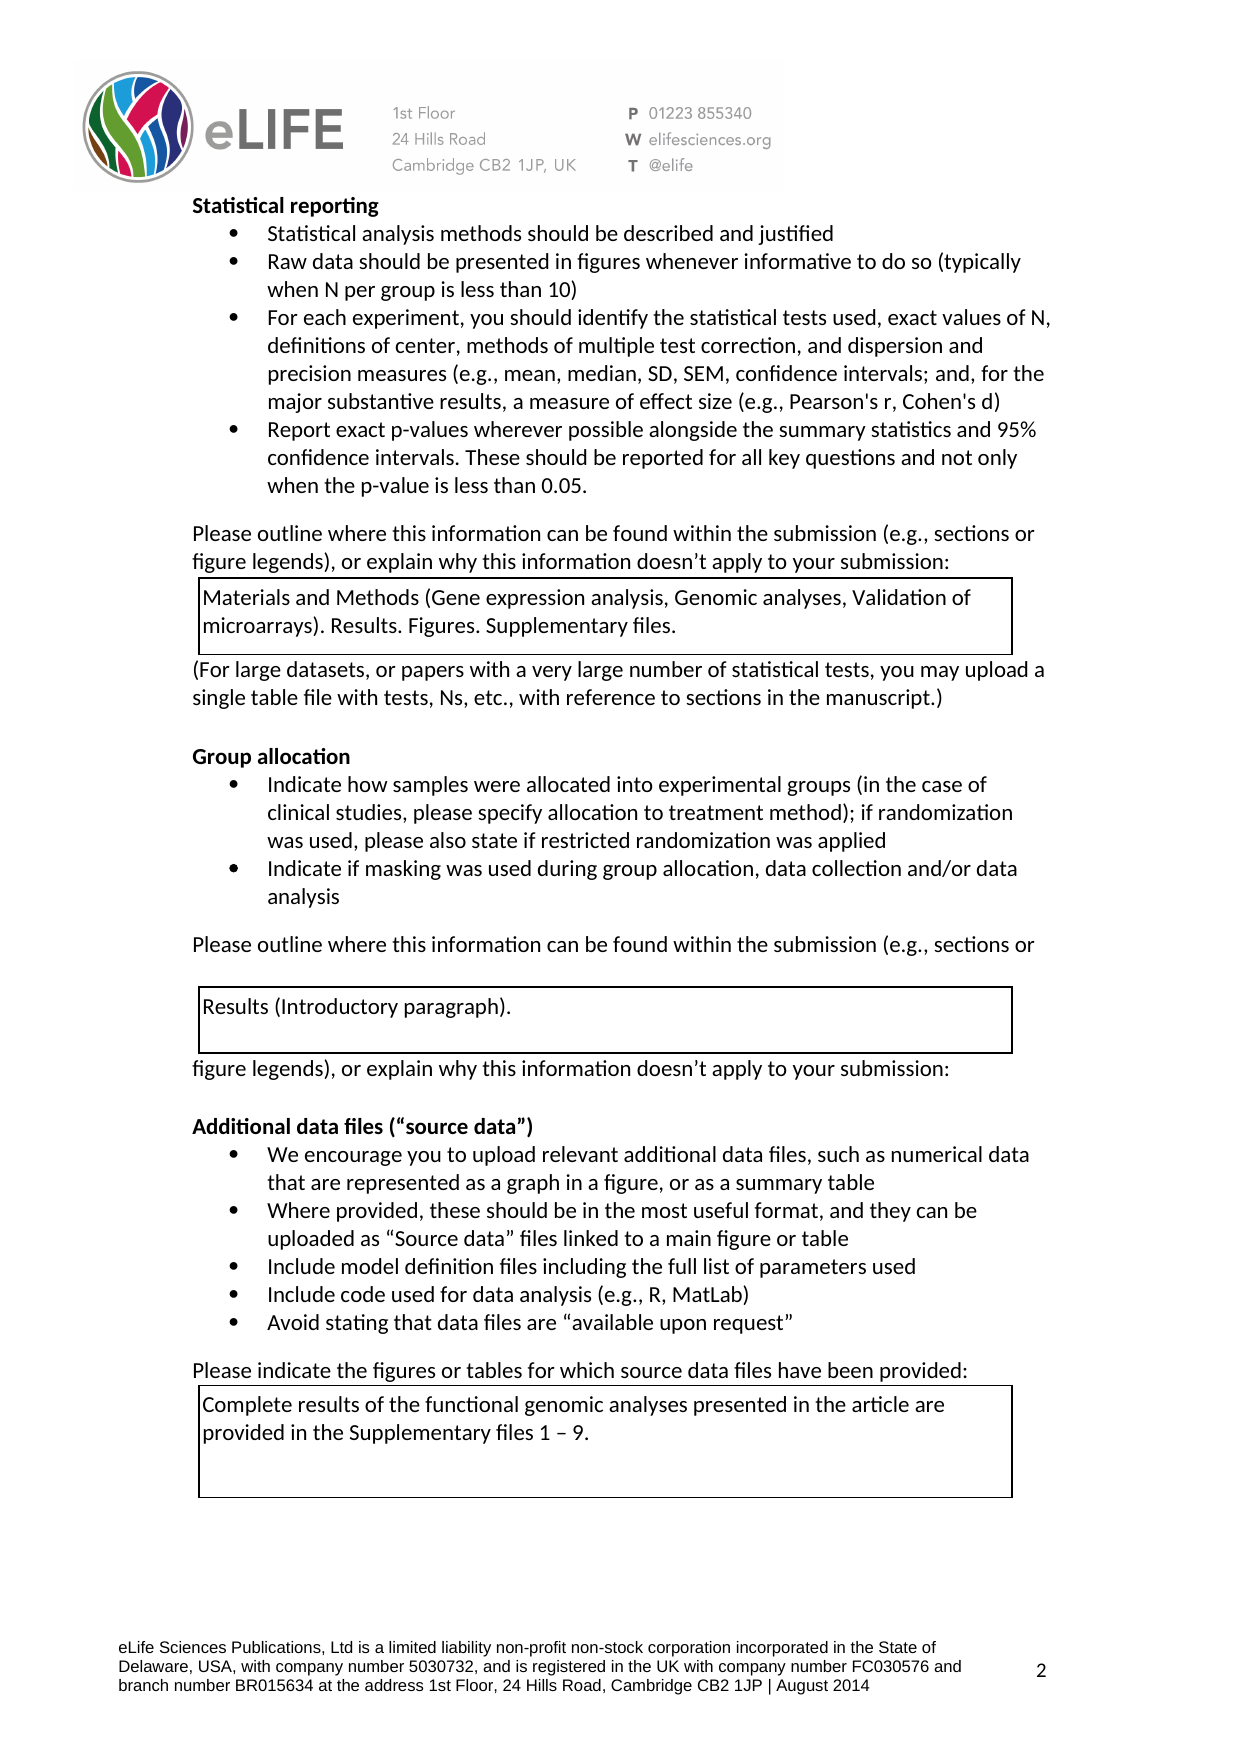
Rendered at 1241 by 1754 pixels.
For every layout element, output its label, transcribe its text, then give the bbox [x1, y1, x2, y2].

list Indicate how samples were allocated into experimental groups (in the case of clinical studies, please specify allocation to treatment method); if randomization was used, please also state if restricted randomization was applied [229, 770, 1053, 854]
list Where provided, these should be in the most useful format, and they can be uploaded as “Source data” files linked to a main figure or table [229, 1196, 1053, 1252]
text Please indicate the figures or tables for which source data files have been provided: [192, 1357, 1053, 1385]
list Include model definition files including the full list of parameters used [229, 1252, 1053, 1280]
list Indicate if masking was used during group allocation, data collection and/or data analysis [229, 854, 1053, 910]
list Include code used for data analysis (e.g., R, MatLab) [229, 1280, 1053, 1308]
text Additional data files (“source data”) [192, 1112, 1053, 1140]
list Statistical analysis methods should be described and justified [229, 219, 1053, 247]
list We encourage you to upload relevant additional data files, such as numerical data that are represented as a graph in a figure, or as a summary table [229, 1140, 1053, 1196]
text (For large datasets, or papers with a very large number of statistical tests, you may upload a single table file with tests, Ns, etc., with reference to sections in the manuscript.) [192, 603, 1053, 711]
text Statistical reporting [192, 191, 1053, 219]
text Materials and Methods (Gene expression analysis, Genomic analyses, Validation of microarrays). Results. Figures. Supplementary files. [200, 581, 1011, 641]
list Avoid stating that data files are “available upon request” [229, 1308, 1053, 1336]
list For each experiment, you should identify the statistical tests used, exact values of N, definitions of center, methods of multiple test correction, and dispersion and precision measures (e.g., mean, median, SD, SEM, confidence intervals; and, for the major substantive results, a measure of effect size (e.g., Pearson's r, Cohen's d) [229, 303, 1053, 415]
list Report exact p-values wherever possible alongside the summary statistics and 95% confidence intervals. These should be reported for all key questions and not only when the p-value is less than 0.05. [229, 415, 1053, 499]
text Results (Introductory paragraph). [200, 990, 1011, 1020]
text Complete results of the functional genomic analyses presented in the article are provided in the Supplementary files 1 – 9. [200, 1388, 1011, 1449]
list Raw data should be presented in figures whenever informative to do so (typically when N per group is less than 10) [229, 247, 1053, 303]
text Group allocation [192, 742, 1053, 770]
picture [73, 59, 784, 191]
